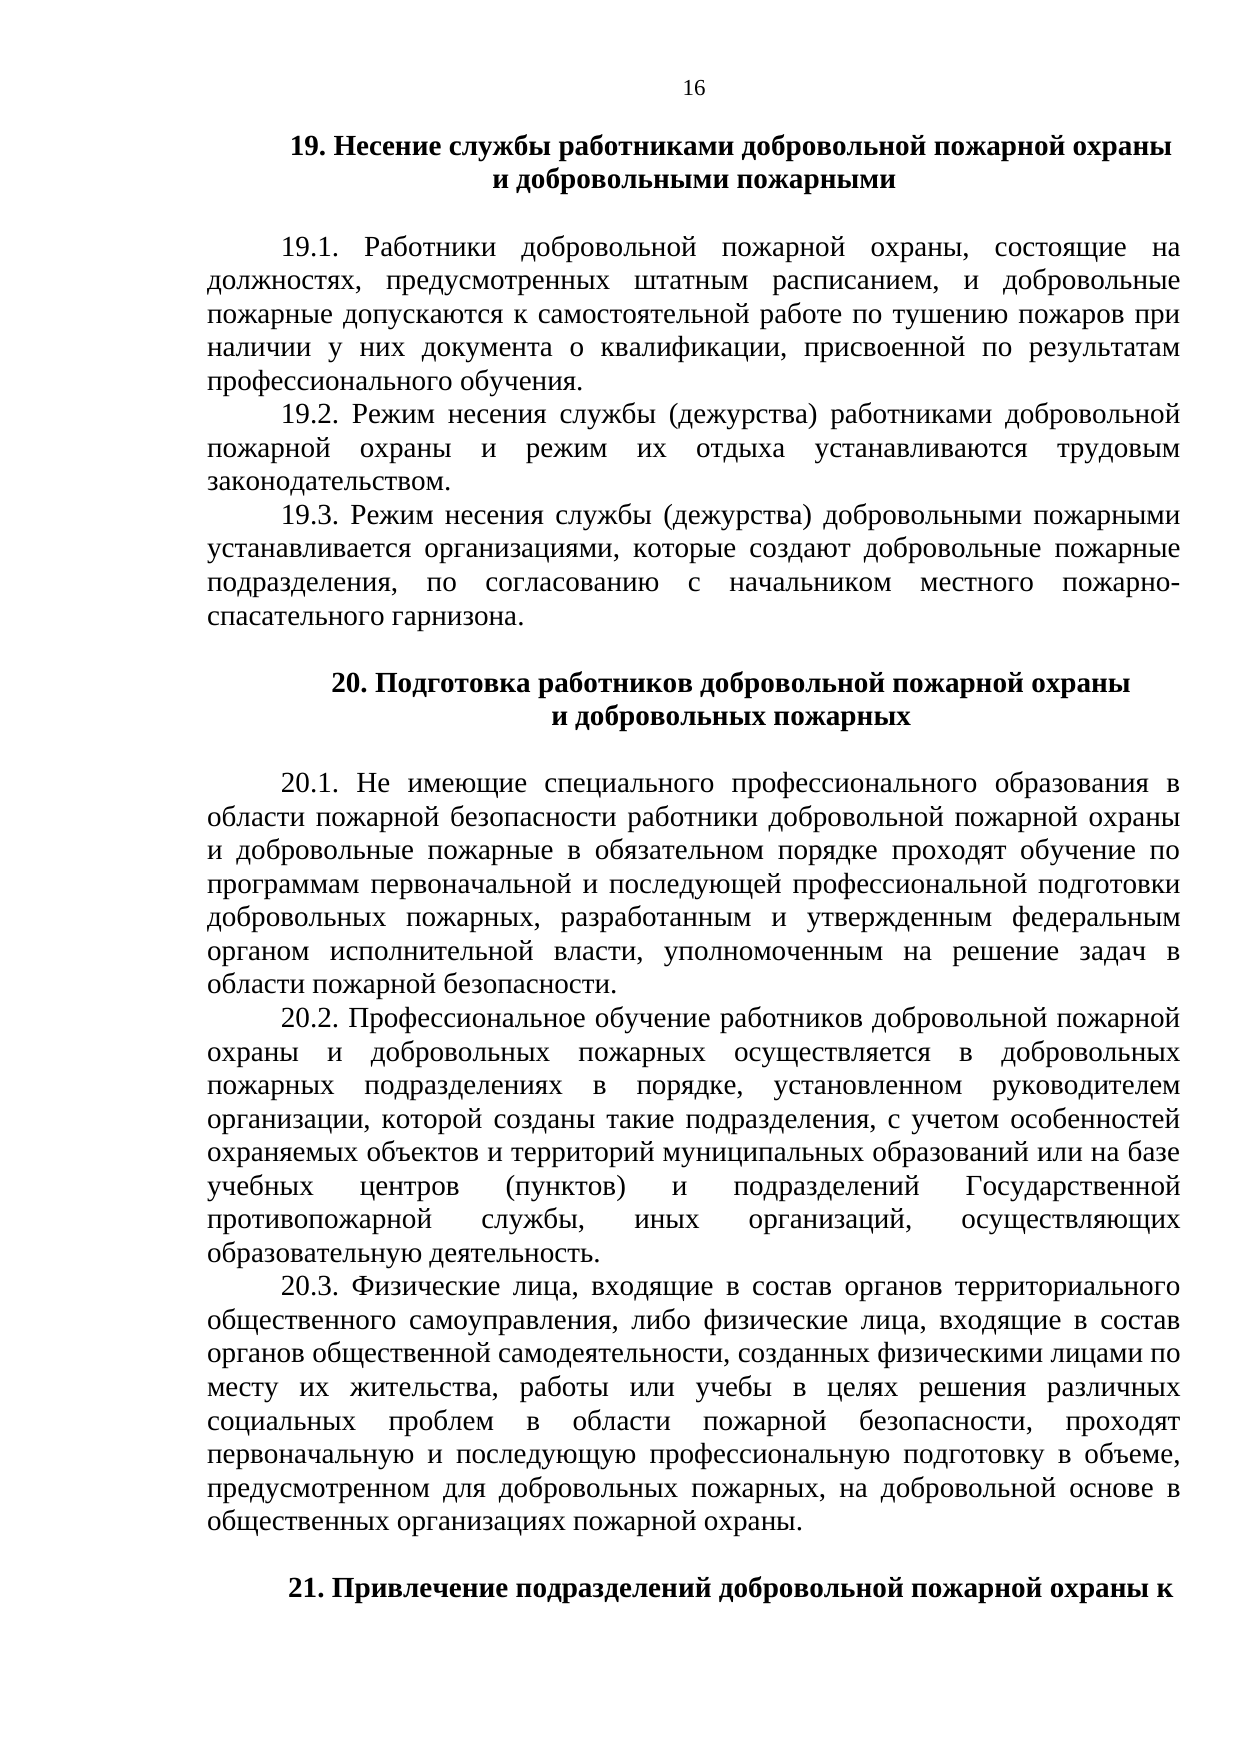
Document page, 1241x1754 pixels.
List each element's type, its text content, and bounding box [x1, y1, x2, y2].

text 19.3. Режим несения службы (дежурства) добровольными пожарными устанавливается организациями, которые создают добровольные пожарные подразделения, по согласованию с начальником местного пожарно-спасательного гарнизона. [207, 497, 1181, 631]
text 20.1. Не имеющие специального профессионального образования в области пожарной безопасности работники добровольной пожарной охраны и добровольные пожарные в обязательном порядке проходят обучение по программам первоначальной и последующей профессиональной подготовки добровольных пожарных, разработанным и утвержденным федеральным органом исполнительной власти, уполномоченным на решение задач в области пожарной безопасности. [207, 765, 1181, 1000]
text 19. Несение службы работниками добровольной пожарной охраны и добровольными пожарными [207, 128, 1181, 195]
text 19.1. Работники добровольной пожарной охраны, состоящие на должностях, предусмотренных штатным расписанием, и добровольные пожарные допускаются к самостоятельной работе по тушению пожаров при наличии у них документа о квалификации, присвоенной по результатам профессионального обучения. [207, 229, 1181, 396]
text и добровольных пожарных [207, 698, 1181, 732]
text 20. Подготовка работников добровольной пожарной охраны [207, 665, 1181, 698]
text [207, 1570, 1181, 1604]
text 19.2. Режим несения службы (дежурства) работниками добровольной пожарной охраны и режим их отдыха устанавливаются трудовым законодательством. [207, 396, 1181, 497]
text 20.3. Физические лица, входящие в состав органов территориального общественного самоуправления, либо физические лица, входящие в состав органов общественной самодеятельности, созданных физическими лицами по месту их жительства, работы или учебы в целях решения различных социальных проблем в области пожарной безопасности, проходят первоначальную и последующую профессиональную подготовку в объеме, предусмотренном для добровольных пожарных, на добровольной основе в общественных организациях пожарной охраны. [207, 1268, 1181, 1537]
text 20.2. Профессиональное обучение работников добровольной пожарной охраны и добровольных пожарных осуществляется в добровольных пожарных подразделениях в порядке, установленном руководителем организации, которой созданы такие подразделения, с учетом особенностей охраняемых объектов и территорий муниципальных образований или на базе учебных центров (пунктов) и подразделений Государственной противопожарной службы, иных организаций, осуществляющих образовательную деятельность. [207, 1000, 1181, 1268]
